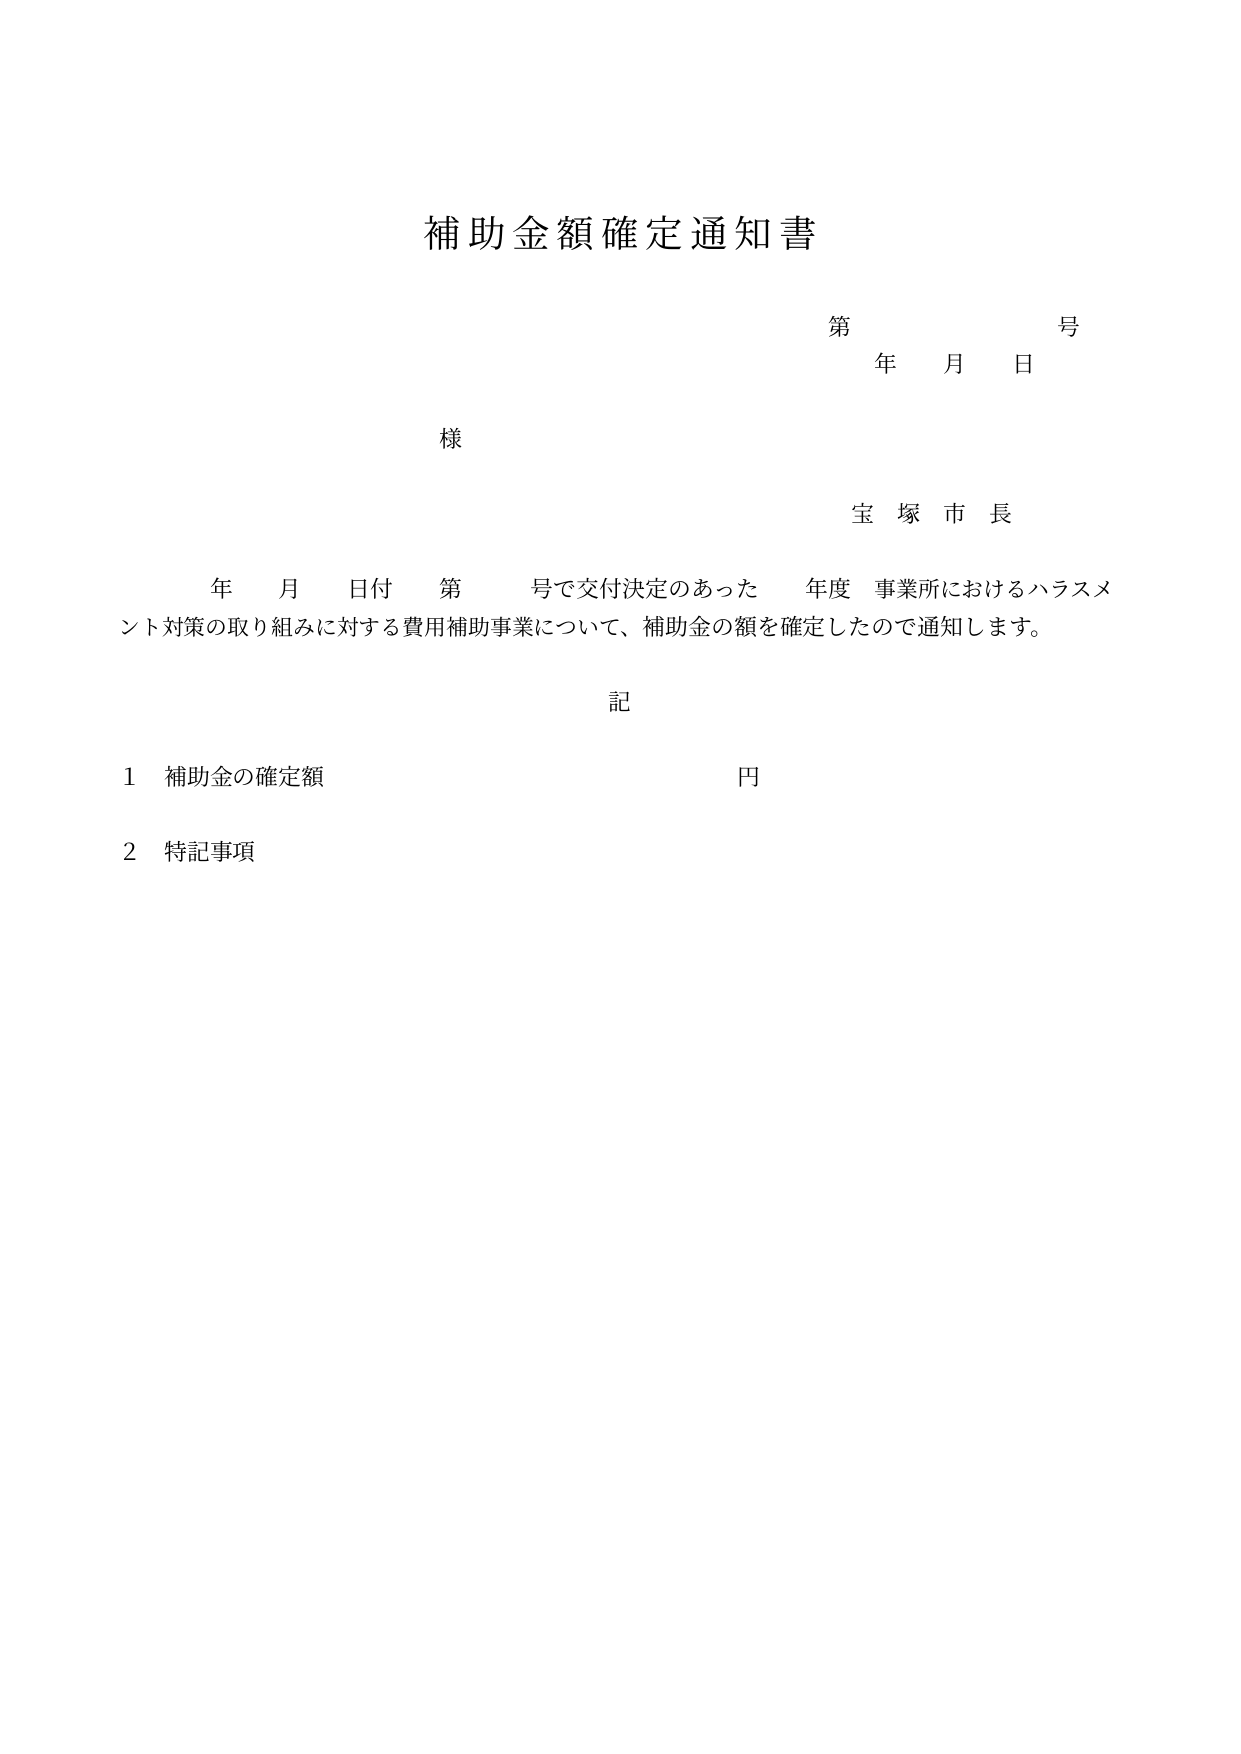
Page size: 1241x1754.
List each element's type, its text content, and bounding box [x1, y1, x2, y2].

text 年 月 日付 第 号で交付決定のあった 年度 事業所におけるハラスメント対策の取り組みに対する費用補助事業について、補助金の額を確定したので通知します。 [118, 569, 1122, 644]
text 第 号 [118, 306, 1122, 344]
text ２ 特記事項 [118, 831, 1122, 869]
text 様 [118, 419, 1122, 456]
text 補助金額確定通知書 [118, 194, 1122, 269]
text １ 補助金の確定額 円 [118, 756, 1122, 794]
text 宝 塚 市 長 [118, 494, 1122, 531]
text 記 [118, 681, 1122, 719]
text 年 月 日 [118, 344, 1122, 381]
